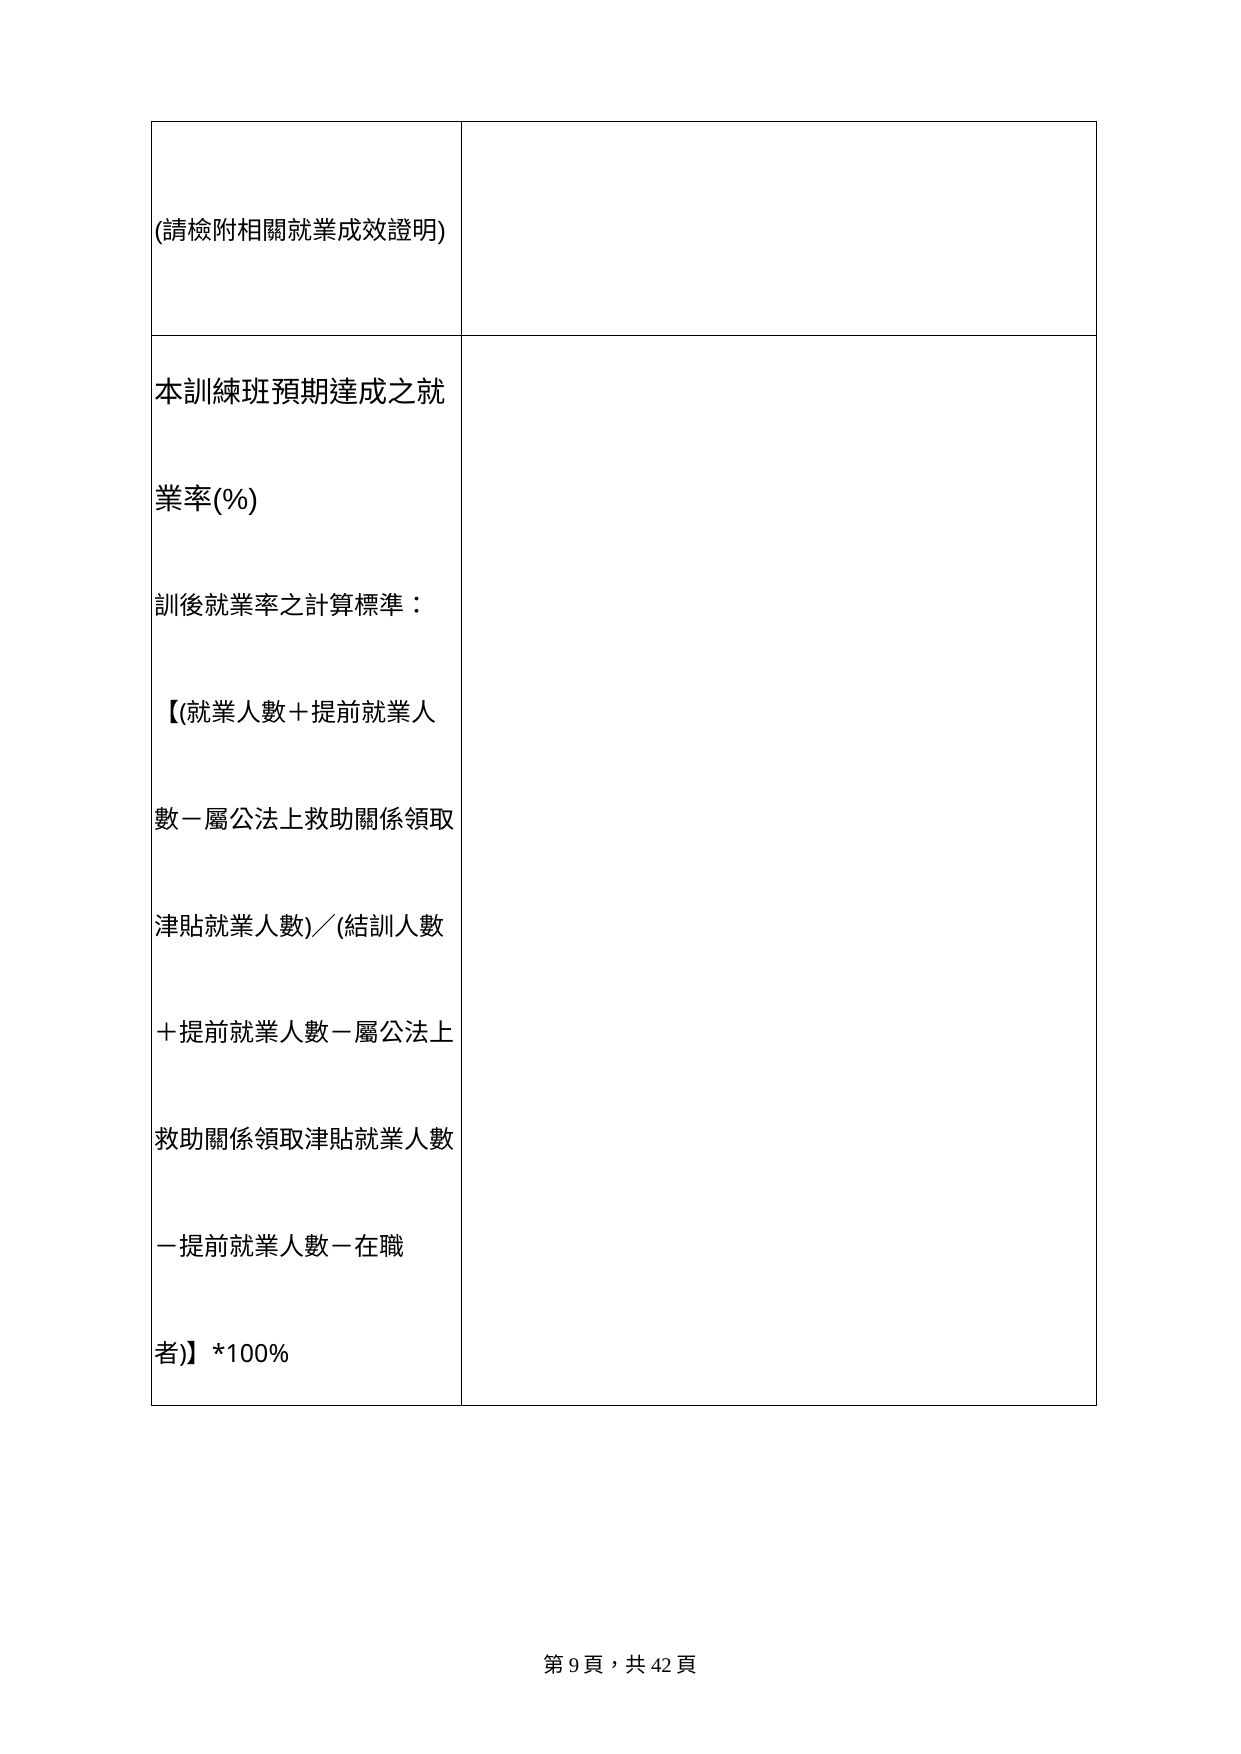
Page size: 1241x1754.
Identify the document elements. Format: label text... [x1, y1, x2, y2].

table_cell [152, 122, 461, 335]
table_cell [462, 122, 1096, 335]
table_cell [462, 336, 1096, 1405]
table_cell 本訓練班預期達成之就業率(%) 訓後就業率之計算標準： 【(就業人數＋提前就業人數－屬公法上救助關係領取津貼就業人數)／(結訓人數＋提前就業人數－屬公法上救助關係領取津貼就業人數－提前就業人數－在職者)】*100% [152, 336, 461, 1405]
